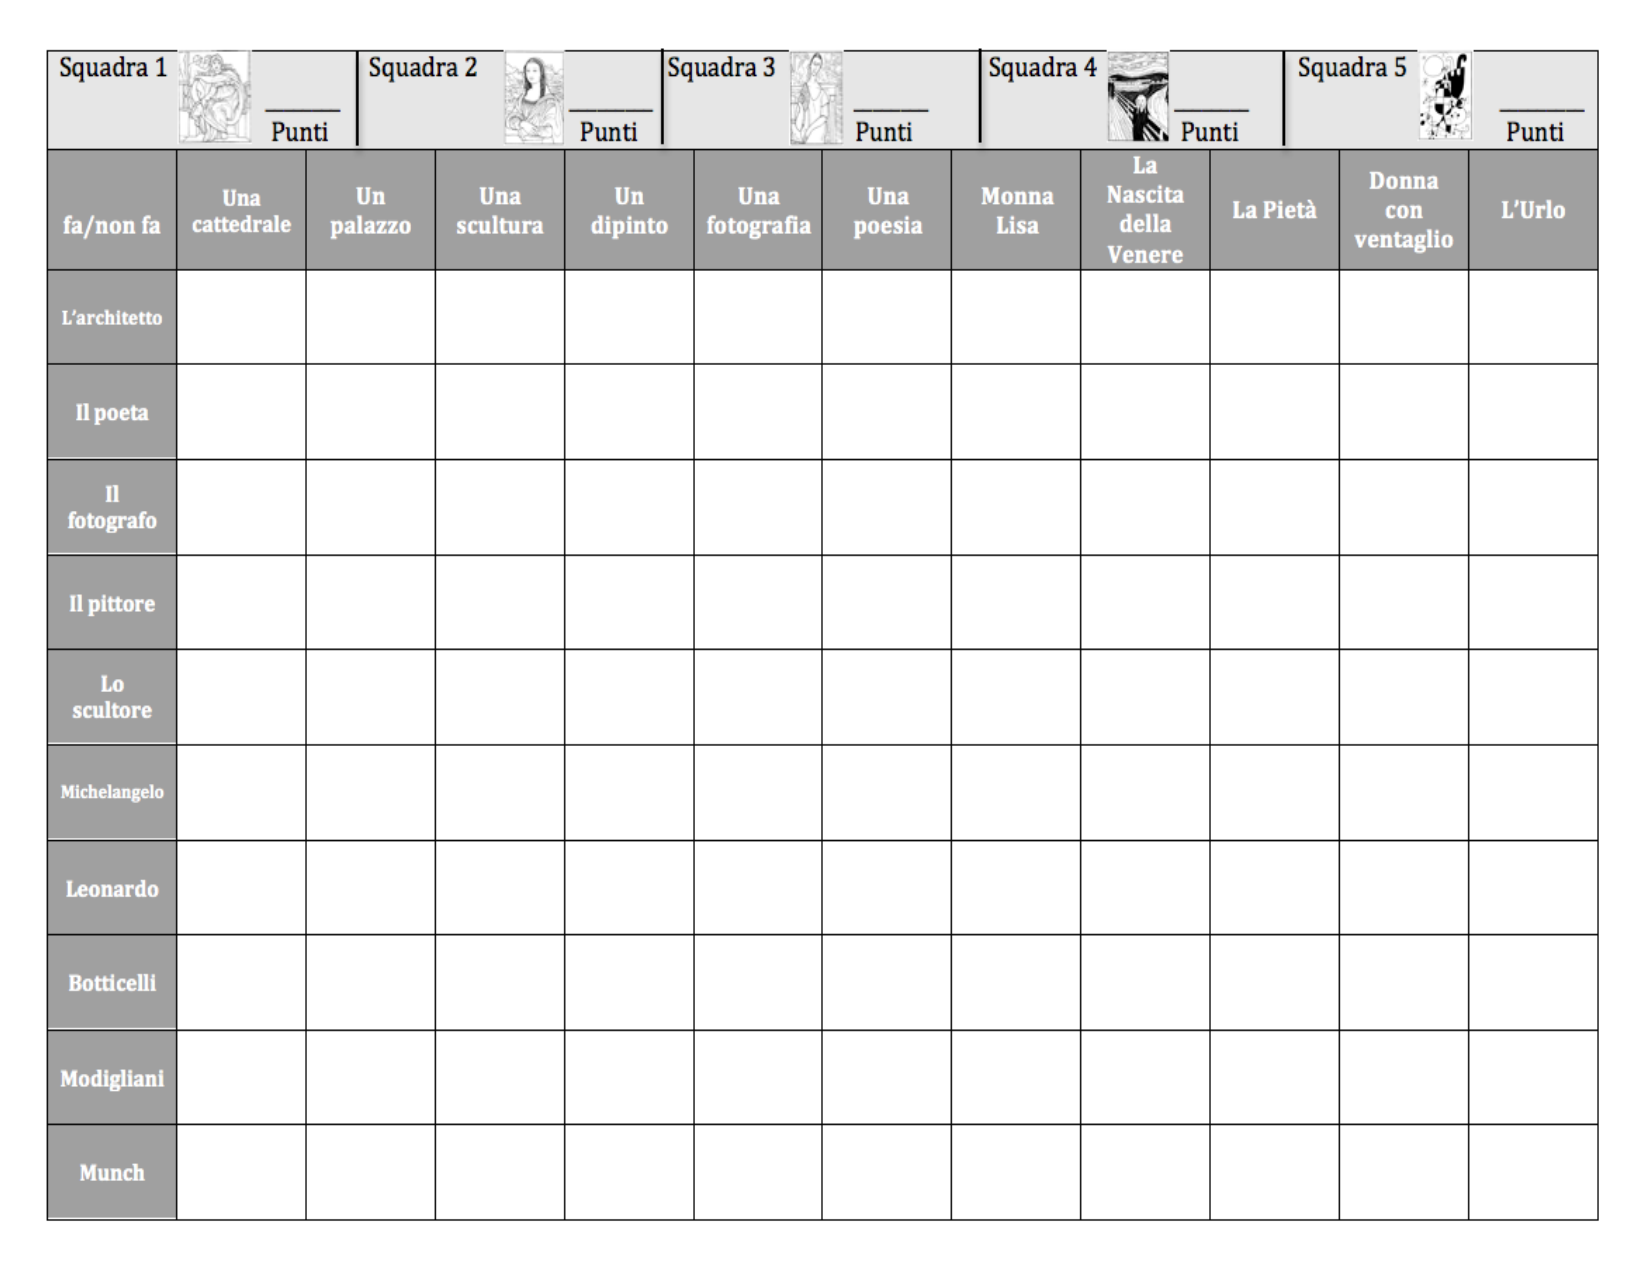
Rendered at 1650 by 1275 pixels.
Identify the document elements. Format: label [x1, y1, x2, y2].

picture [37, 38, 1613, 1238]
